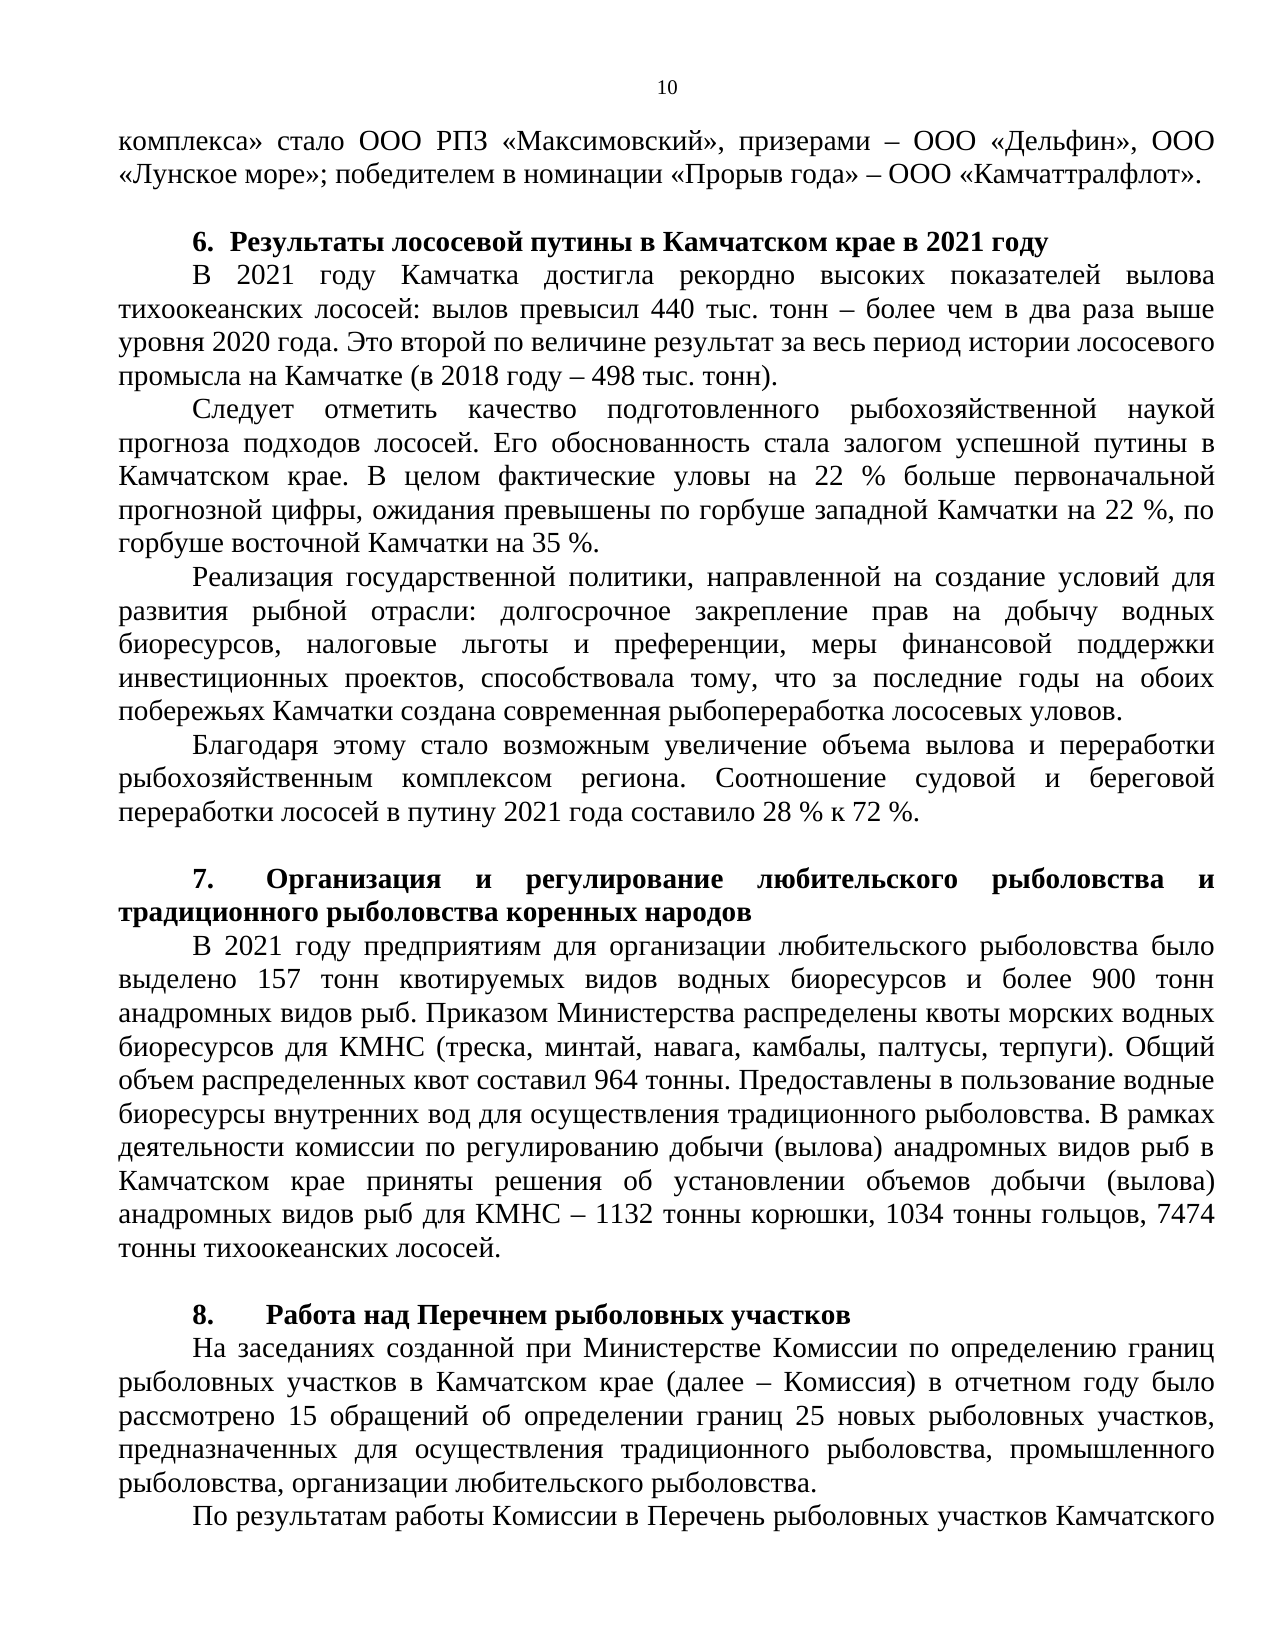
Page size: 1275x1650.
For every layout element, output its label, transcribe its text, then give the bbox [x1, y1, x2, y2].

list Организация и регулирование любительского рыболовства и традиционного рыболовства коренных народов [118, 861, 1216, 928]
text Благодаря этому стало возможным увеличение объема вылова и переработки рыбохозяйственным комплексом региона. Соотношение судовой и береговой переработки лососей в путину 2021 года составило 28 % к 72 %. [118, 727, 1216, 827]
text 8. Работа над Перечнем рыболовных участков [118, 1297, 1216, 1331]
text В 2021 году предприятиям для организации любительского рыболовства было выделено 157 тонн квотируемых видов водных биоресурсов и более 900 тонн анадромных видов рыб. Приказом Министерства распределены квоты морских водных биоресурсов для КМНС (треска, минтай, навага, камбалы, палтусы, терпуги). Общий объем распределенных квот составил 964 тонны. Предоставлены в пользование водные биоресурсы внутренних вод для осуществления традиционного рыболовства. В рамках деятельности комиссии по регулированию добычи (вылова) анадромных видов рыб в Камчатском крае приняты решения об установлении объемов добычи (вылова) анадромных видов рыб для КМНС – 1132 тонны корюшки, 1034 тонны гольцов, 7474 тонны тихоокеанских лососей. [118, 928, 1216, 1263]
list Результаты лососевой путины в Камчатском крае в 2021 году [192, 224, 1216, 257]
text В 2021 году Камчатка достигла рекордно высоких показателей вылова тихоокеанских лососей: вылов превысил 440 тыс. тонн – более чем в два раза выше уровня 2020 года. Это второй по величине результат за весь период истории лососевого промысла на Камчатке (в 2018 году – 498 тыс. тонн). [118, 257, 1216, 391]
text Следует отметить качество подготовленного рыбохозяйственной наукой прогноза подходов лососей. Его обоснованность стала залогом успешной путины в Камчатском крае. В целом фактические уловы на 22 % больше первоначальной прогнозной цифры, ожидания превышены по горбуше западной Камчатки на 22 %, по горбуше восточной Камчатки на 35 %. [118, 391, 1216, 559]
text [118, 123, 1216, 190]
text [118, 1498, 1216, 1532]
text Реализация государственной политики, направленной на создание условий для развития рыбной отрасли: долгосрочное закрепление прав на добычу водных биоресурсов, налоговые льготы и преференции, меры финансовой поддержки инвестиционных проектов, способствовала тому, что за последние годы на обоих побережьях Камчатки создана современная рыбопереработка лососевых уловов. [118, 559, 1216, 727]
text На заседаниях созданной при Министерстве Комиссии по определению границ рыболовных участков в Камчатском крае (далее – Комиссия) в отчетном году было рассмотрено 15 обращений об определении границ 25 новых рыболовных участков, предназначенных для осуществления традиционного рыболовства, промышленного рыболовства, организации любительского рыболовства. [118, 1331, 1216, 1498]
